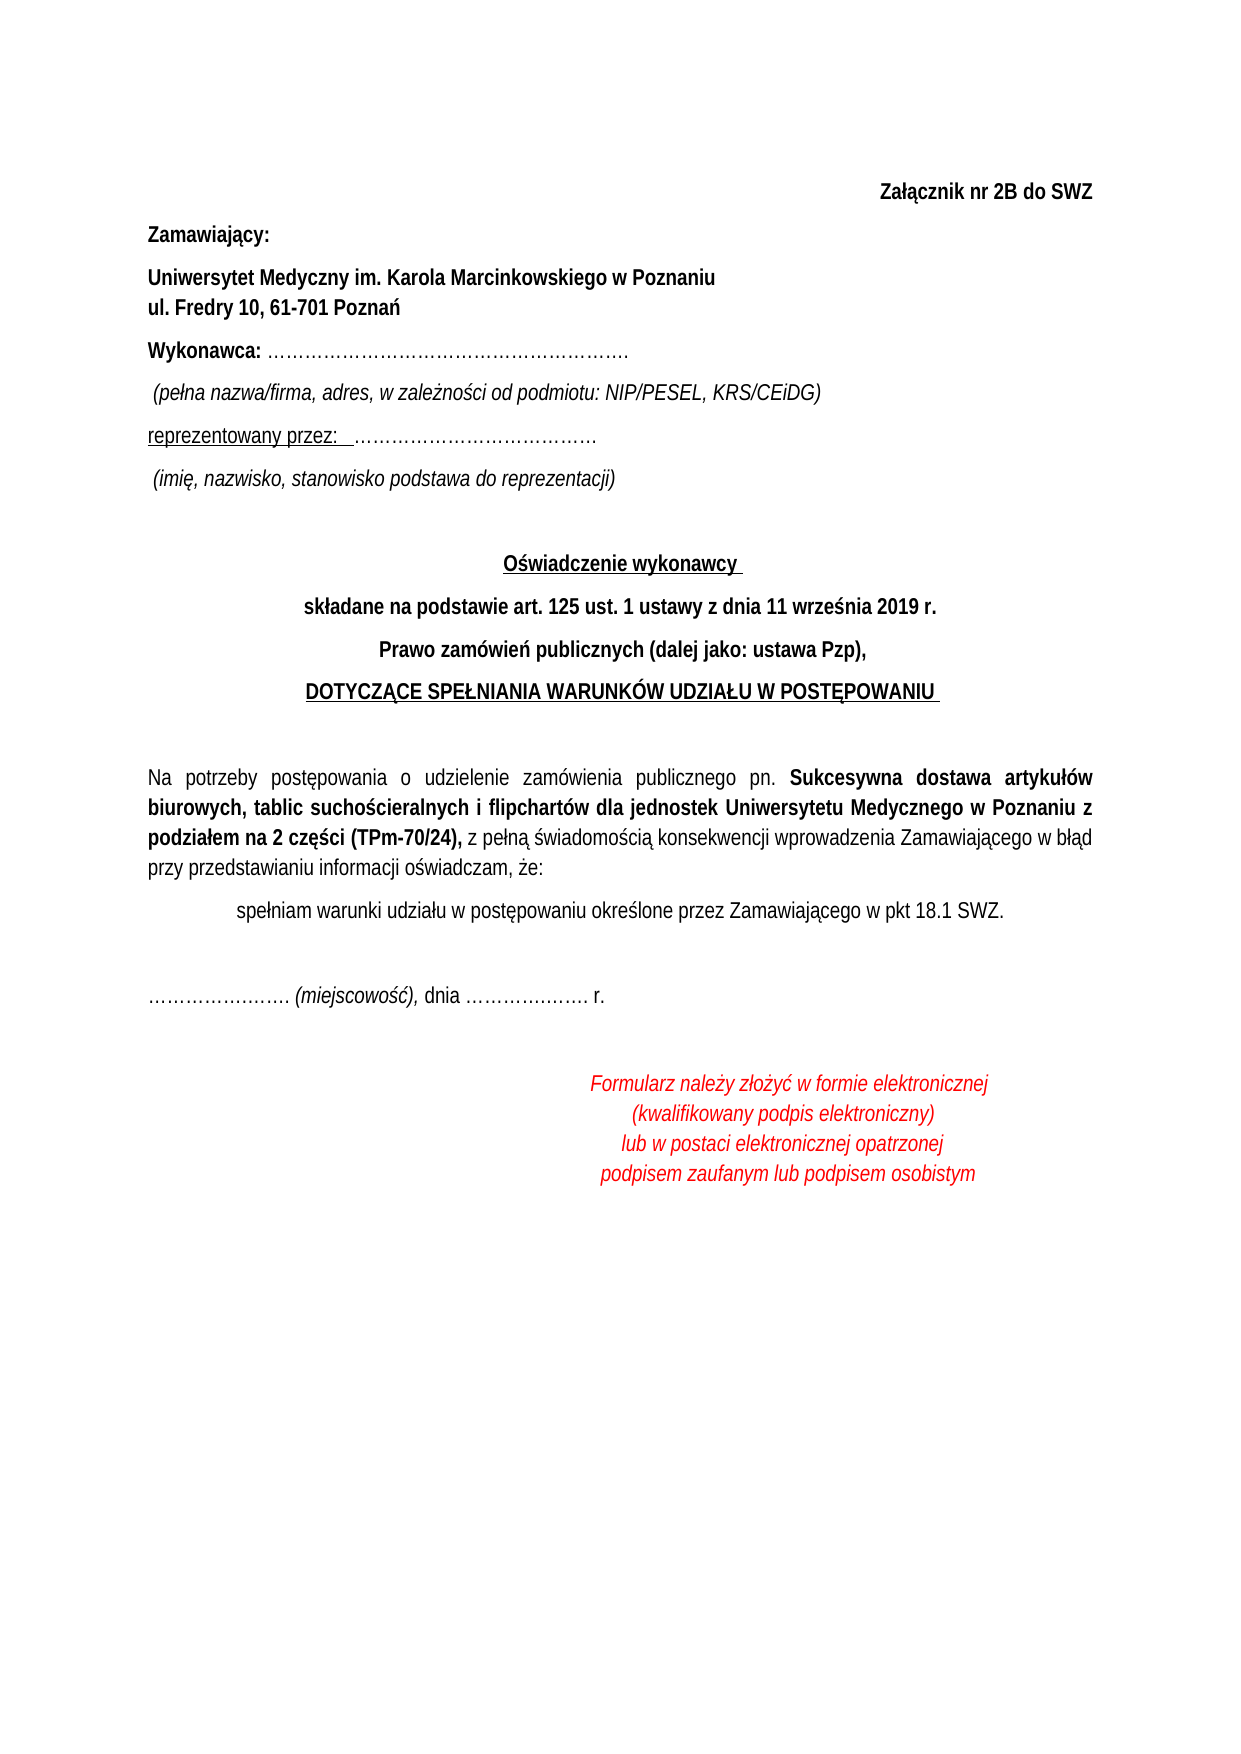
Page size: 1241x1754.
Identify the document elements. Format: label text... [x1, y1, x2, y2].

text spełniam warunki udziału w postępowaniu określone przez Zamawiającego w pkt 18.1 SWZ. [148, 897, 1093, 923]
text (imię, nazwisko, stanowisko podstawa do reprezentacji) [148, 465, 620, 491]
text (pełna nazwa/firma, adres, w zależności od podmiotu: NIP/PESEL, KRS/CEiDG) [148, 379, 842, 406]
text Uniwersytet Medyczny im. Karola Marcinkowskiego w Poznaniu ul. Fredry 10, 61-701 Poznań [148, 264, 1093, 320]
text Zamawiający: [148, 221, 1093, 247]
text Załącznik nr 2B do SWZ [148, 178, 1093, 205]
text …………….……. (miejscowość), dnia ………….……. r. [148, 982, 1093, 1009]
text Na potrzeby postępowania o udzielenie zamówienia publicznego pn. Sukcesywna dostawa artykułów biurowych, tablic suchościeralnych i flipchartów dla jednostek Uniwersytetu Medycznego w Poznaniu z podziałem na 2 części (TPm-70/24), z pełną świadomością konsekwencji wprowadzenia Zamawiającego w błąd przy przedstawianiu informacji oświadczam, że: [148, 764, 1093, 881]
text DOTYCZĄCE SPEŁNIANIA WARUNKÓW UDZIAŁU W POSTĘPOWANIU [148, 678, 1093, 705]
text składane na podstawie art. 125 ust. 1 ustawy z dnia 11 września 2019 r. [148, 593, 1093, 619]
text reprezentowany przez: ………………………………… [148, 422, 1093, 448]
text Wykonawca: …………………………………………………. [148, 337, 1093, 363]
text Prawo zamówień publicznych (dalej jako: ustawa Pzp), [148, 636, 1093, 662]
text Oświadczenie wykonawcy [148, 550, 1093, 577]
text Formularz należy złożyć w formie elektronicznej (kwalifikowany podpis elektroniczny) lub w postaci elektronicznej opatrzonej podpisem zaufanym lub podpisem osobistym [590, 1069, 1093, 1187]
